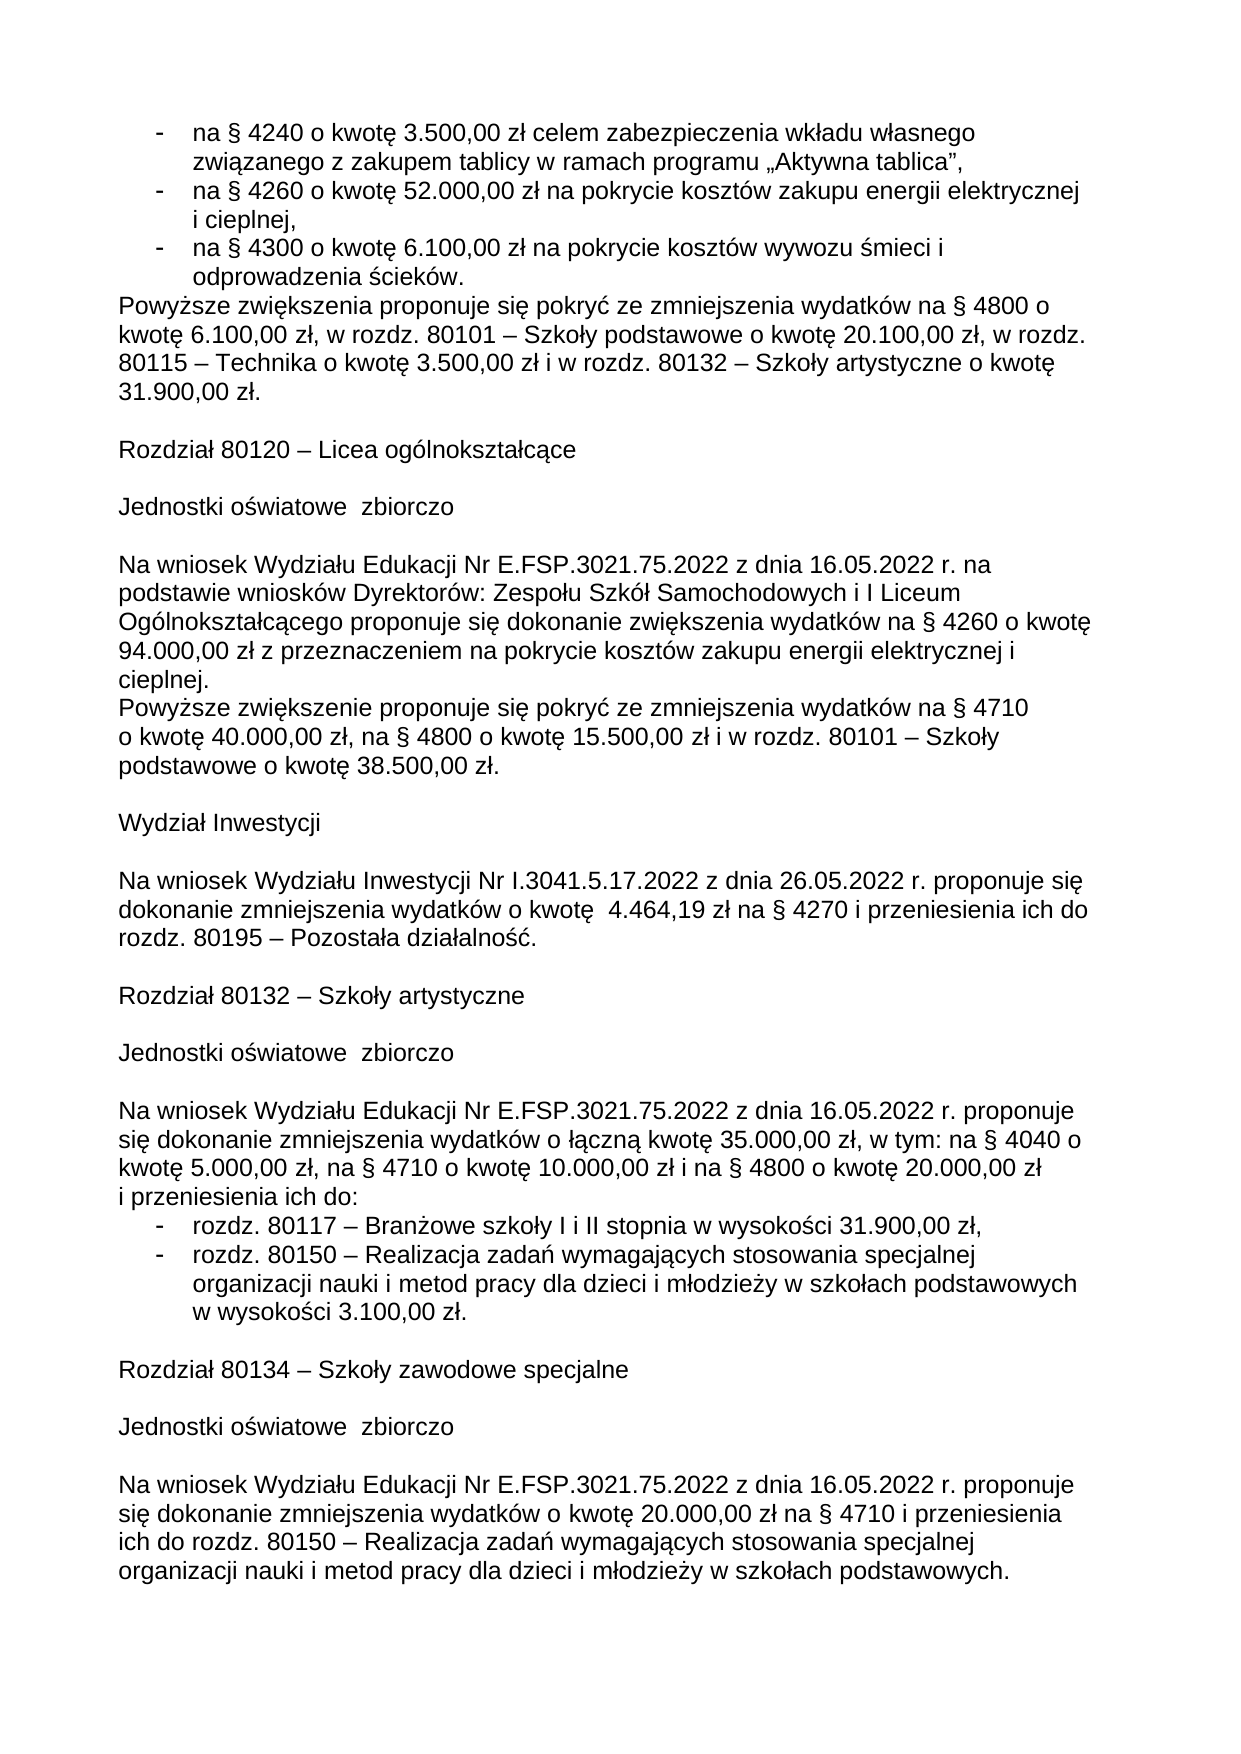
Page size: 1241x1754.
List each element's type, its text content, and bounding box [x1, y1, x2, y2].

text Na wniosek Wydziału Inwestycji Nr I.3041.5.17.2022 z dnia 26.05.2022 r. proponuje się dokonanie zmniejszenia wydatków o kwotę 4.464,19 zł na § 4270 i przeniesienia ich do rozdz. 80195 – Pozostała działalność. [118, 866, 1092, 952]
list na § 4240 o kwotę 3.500,00 zł celem zabezpieczenia wkładu własnego związanego z zakupem tablicy w ramach programu „Aktywna tablica”, [155, 118, 1092, 176]
subtitle Rozdział 80120 – Licea ogólnokształcące [118, 434, 1092, 463]
text Na wniosek Wydziału Edukacji Nr E.FSP.3021.75.2022 z dnia 16.05.2022 r. proponuje się dokonanie zmniejszenia wydatków o kwotę 20.000,00 zł na § 4710 i przeniesienia ich do rozdz. 80150 – Realizacja zadań wymagających stosowania specjalnej organizacji nauki i metod pracy dla dzieci i młodzieży w szkołach podstawowych. [118, 1470, 1092, 1585]
list rozdz. 80150 – Realizacja zadań wymagających stosowania specjalnej organizacji nauki i metod pracy dla dzieci i młodzieży w szkołach podstawowych w wysokości 3.100,00 zł. [155, 1240, 1092, 1326]
list rozdz. 80117 – Branżowe szkoły I i II stopnia w wysokości 31.900,00 zł, [155, 1211, 1092, 1240]
text Na wniosek Wydziału Edukacji Nr E.FSP.3021.75.2022 z dnia 16.05.2022 r. proponuje się dokonanie zmniejszenia wydatków o łączną kwotę 35.000,00 zł, w tym: na § 4040 o kwotę 5.000,00 zł, na § 4710 o kwotę 10.000,00 zł i na § 4800 o kwotę 20.000,00 zł i przeniesienia ich do: [118, 1096, 1092, 1211]
text Wydział Inwestycji [118, 808, 1092, 837]
text Jednostki oświatowe zbiorczo [118, 1412, 1092, 1441]
list na § 4260 o kwotę 52.000,00 zł na pokrycie kosztów zakupu energii elektrycznej i cieplnej, [155, 176, 1092, 233]
text Na wniosek Wydziału Edukacji Nr E.FSP.3021.75.2022 z dnia 16.05.2022 r. na podstawie wniosków Dyrektorów: Zespołu Szkół Samochodowych i I Liceum Ogólnokształcącego proponuje się dokonanie zwiększenia wydatków na § 4260 o kwotę 94.000,00 zł z przeznaczeniem na pokrycie kosztów zakupu energii elektrycznej i cieplnej. [118, 549, 1092, 693]
subtitle Rozdział 80134 – Szkoły zawodowe specjalne [118, 1355, 1092, 1383]
text Jednostki oświatowe zbiorczo [118, 1038, 1092, 1067]
text Jednostki oświatowe zbiorczo [118, 492, 1092, 521]
text Powyższe zwiększenia proponuje się pokryć ze zmniejszenia wydatków na § 4800 o kwotę 6.100,00 zł, w rozdz. 80101 – Szkoły podstawowe o kwotę 20.100,00 zł, w rozdz. 80115 – Technika o kwotę 3.500,00 zł i w rozdz. 80132 – Szkoły artystyczne o kwotę 31.900,00 zł. [118, 291, 1092, 406]
list na § 4300 o kwotę 6.100,00 zł na pokrycie kosztów wywozu śmieci i odprowadzenia ścieków. [155, 233, 1092, 291]
text Powyższe zwiększenie proponuje się pokryć ze zmniejszenia wydatków na § 4710 o kwotę 40.000,00 zł, na § 4800 o kwotę 15.500,00 zł i w rozdz. 80101 – Szkoły podstawowe o kwotę 38.500,00 zł. [118, 693, 1092, 779]
subtitle Rozdział 80132 – Szkoły artystyczne [118, 981, 1092, 1009]
